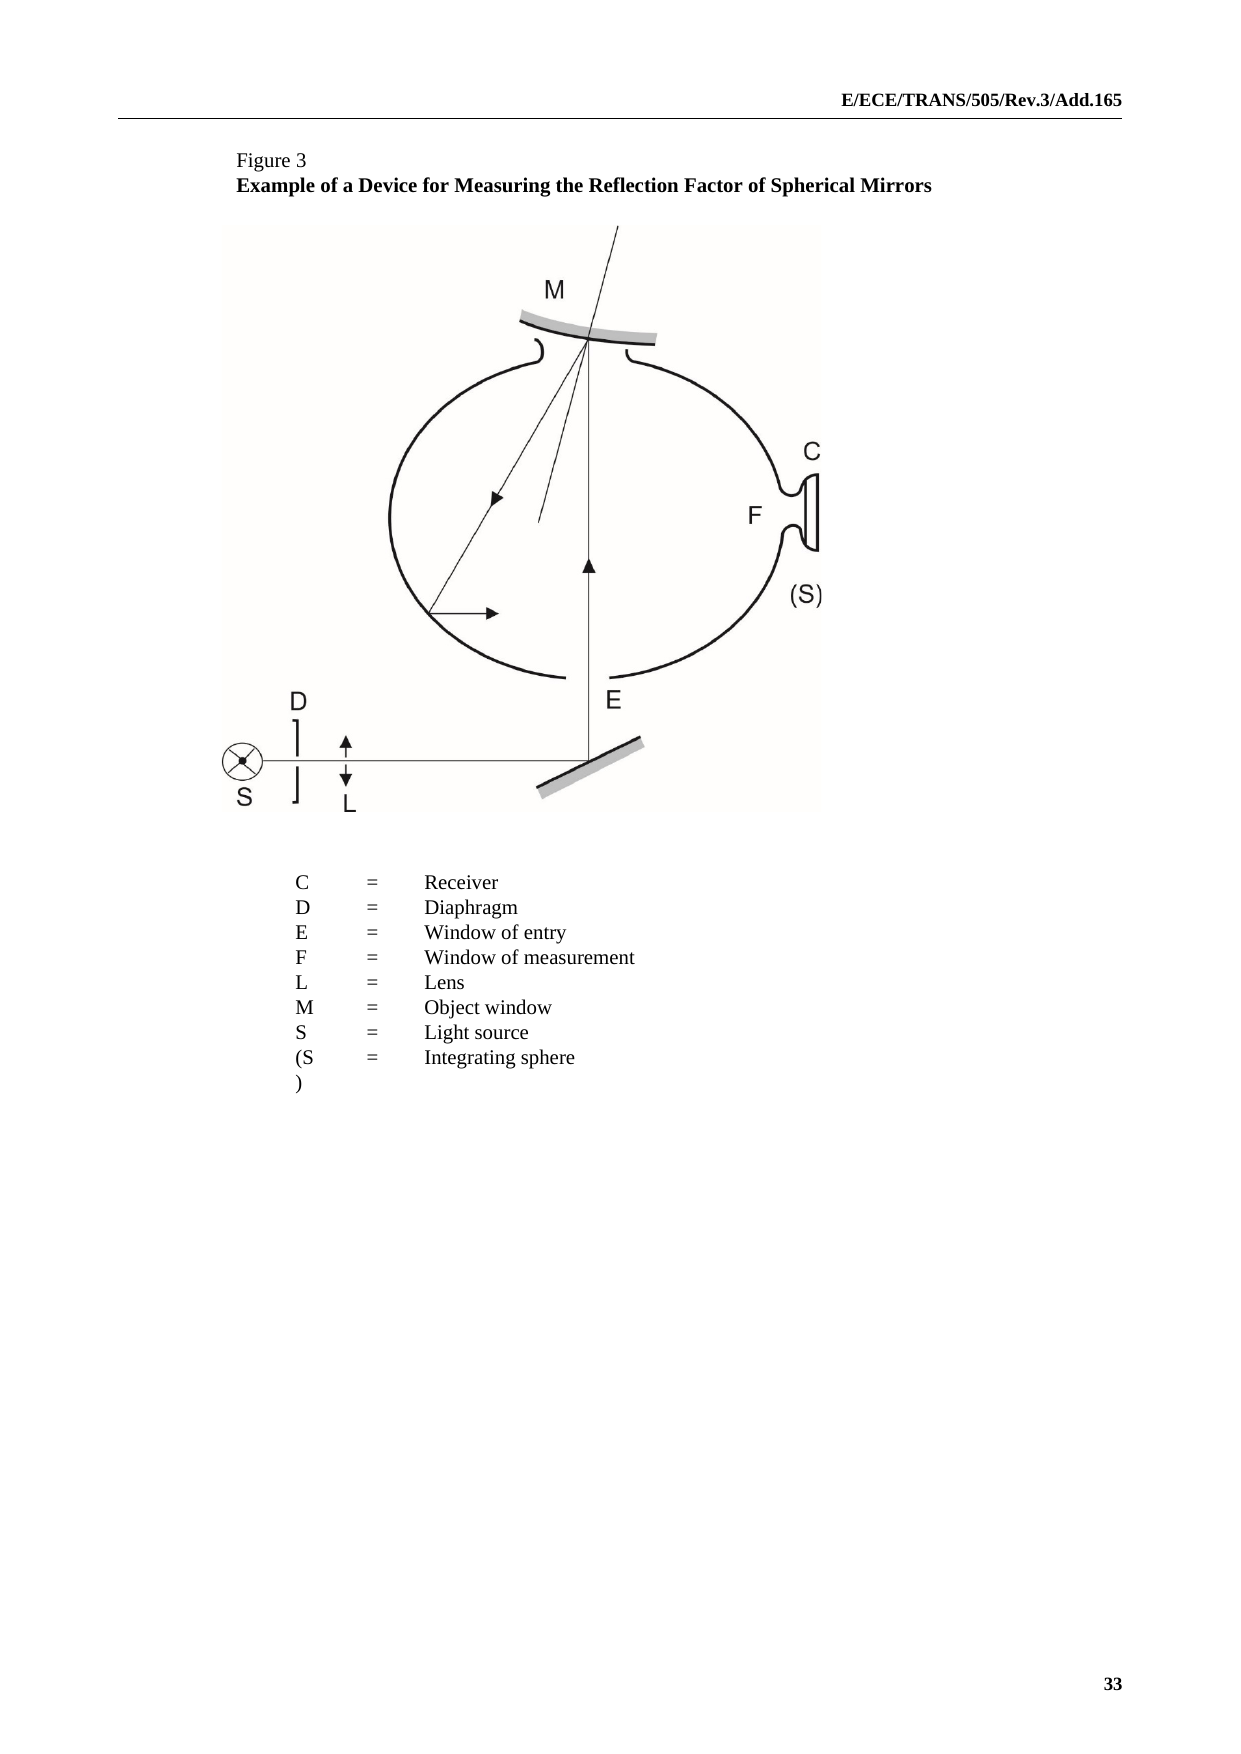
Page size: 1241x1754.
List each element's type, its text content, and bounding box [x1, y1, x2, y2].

table_cell M [249, 994, 321, 1019]
table_cell Light source [378, 1019, 659, 1044]
table_cell = [321, 919, 378, 944]
table_header C [249, 869, 321, 894]
table_header = [321, 869, 378, 894]
table_cell = [321, 1019, 378, 1044]
table_header Receiver [378, 869, 659, 894]
table_cell = [321, 1044, 378, 1094]
text Figure 3 [236, 148, 1122, 172]
table_cell Window of entry [378, 919, 659, 944]
table_cell Diaphragm [378, 894, 659, 919]
table_cell S [249, 1019, 321, 1044]
table_cell Integrating sphere [378, 1044, 659, 1094]
table_cell Object window [378, 994, 659, 1019]
table_cell D [249, 894, 321, 919]
table_cell Window of measurement [378, 944, 659, 969]
table_cell = [321, 944, 378, 969]
table_cell E [249, 919, 321, 944]
table_cell (S) [249, 1044, 321, 1094]
table_cell F [249, 944, 321, 969]
table_cell = [321, 994, 378, 1019]
table_cell = [321, 969, 378, 994]
picture [221, 225, 822, 812]
text Example of a Device for Measuring the Reflection Factor of Spherical Mirrors [177, 172, 1122, 197]
table_cell L [249, 969, 321, 994]
table_cell = [321, 894, 378, 919]
table_cell Lens [378, 969, 659, 994]
